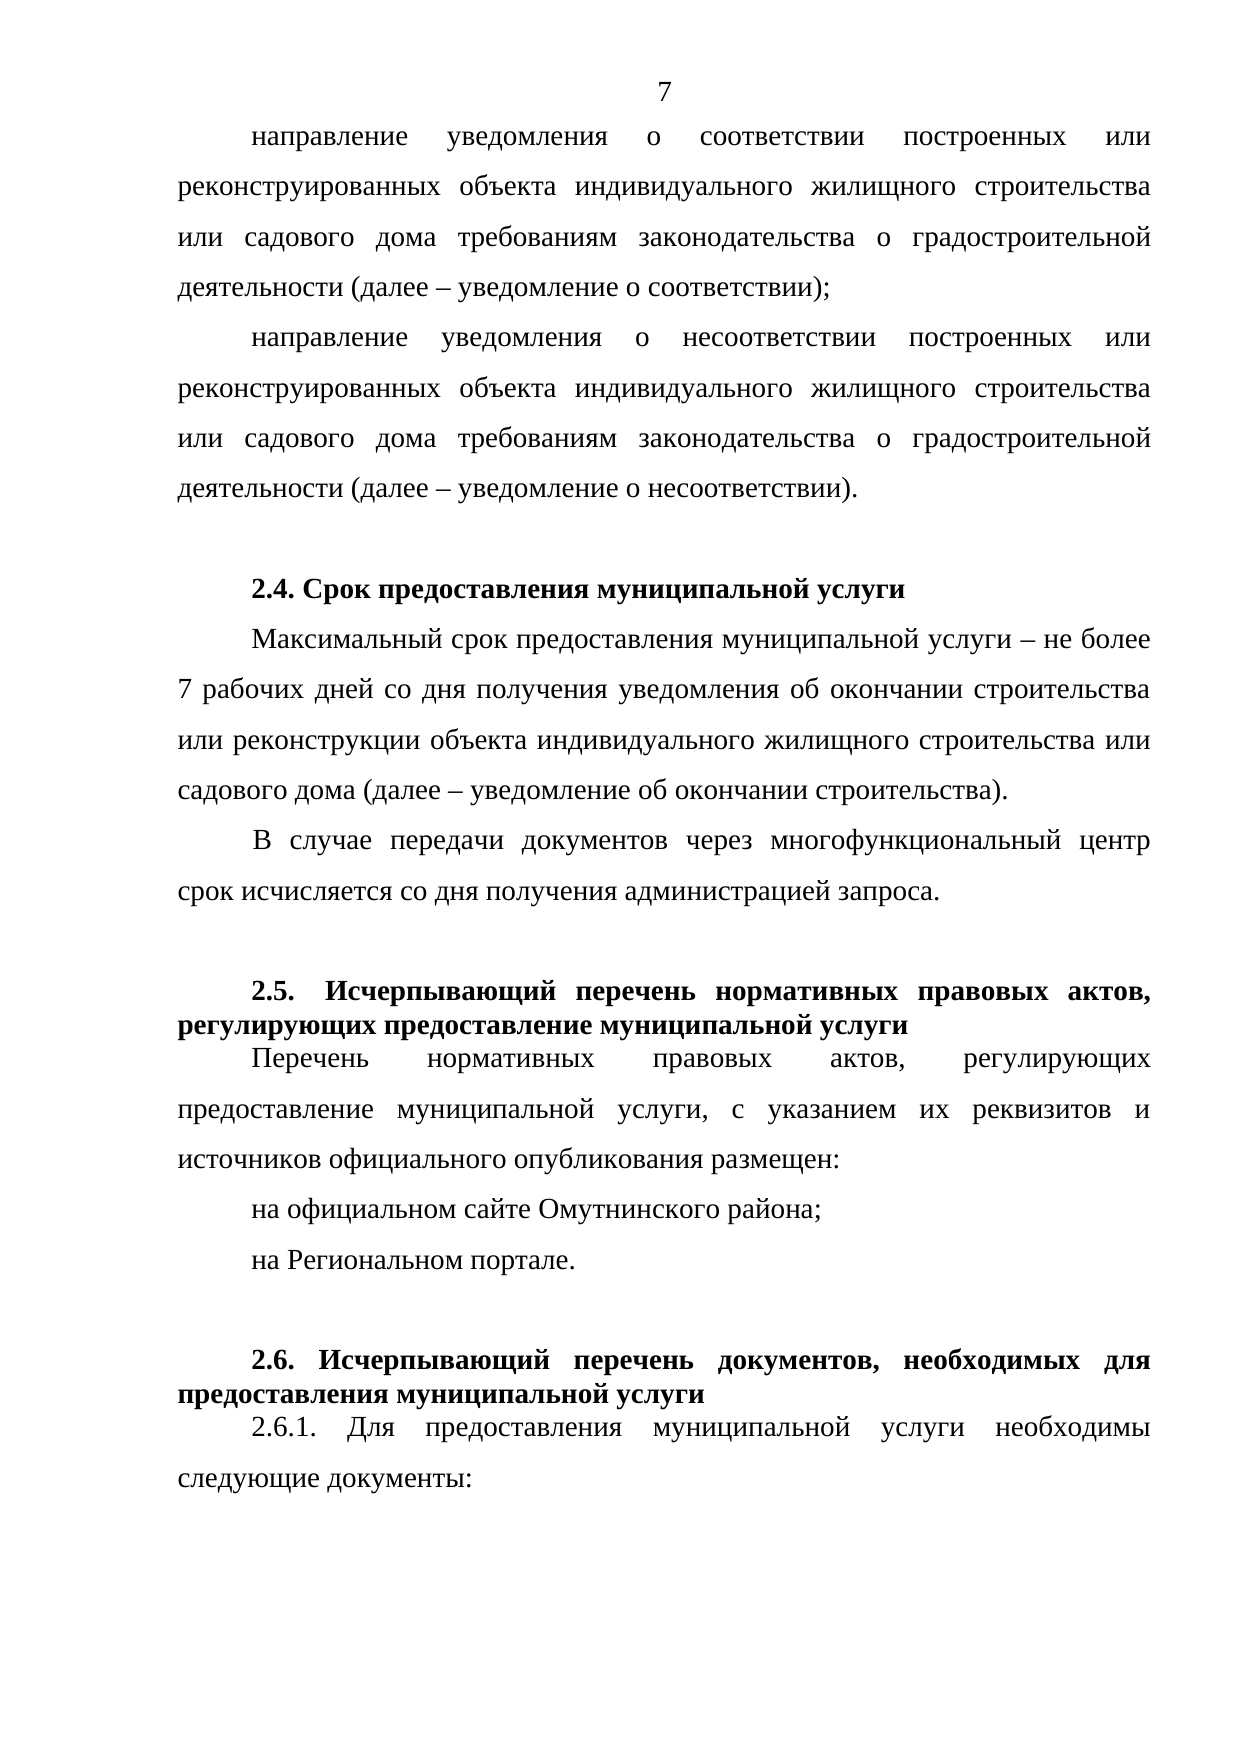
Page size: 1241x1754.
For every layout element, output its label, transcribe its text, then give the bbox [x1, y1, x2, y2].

text 2.6.1. Для предоставления муниципальной услуги необходимы следующие документы: [177, 1409, 1152, 1493]
text на Региональном портале. [177, 1242, 1152, 1275]
text направление уведомления о несоответствии построенных или реконструированных объекта индивидуального жилищного строительства или садового дома требованиям законодательства о градостроительной деятельности (далее – уведомление о несоответствии). [177, 319, 1152, 504]
text Максимальный срок предоставления муниципальной услуги – не более 7 рабочих дней со дня получения уведомления об окончании строительства или реконструкции объекта индивидуального жилищного строительства или садового дома (далее – уведомление об окончании строительства). [177, 621, 1152, 806]
text направление уведомления о соответствии построенных или реконструированных объекта индивидуального жилищного строительства или садового дома требованиям законодательства о градостроительной деятельности (далее – уведомление о соответствии); [177, 118, 1152, 303]
text 2.5. Исчерпывающий перечень нормативных правовых актов, регулирующих предоставление муниципальной услуги [177, 973, 1152, 1041]
text В случае передачи документов через многофункциональный центр срок исчисляется со дня получения администрацией запроса. [177, 822, 1152, 906]
text 2.4. Срок предоставления муниципальной услуги [177, 571, 1152, 604]
text Перечень нормативных правовых актов, регулирующих предоставление муниципальной услуги, с указанием их реквизитов и источников официального опубликования размещен: [177, 1041, 1152, 1175]
text на официальном сайте Омутнинского района; [177, 1191, 1152, 1225]
text 2.6. Исчерпывающий перечень документов, необходимых для предоставления муниципальной услуги [177, 1342, 1152, 1409]
